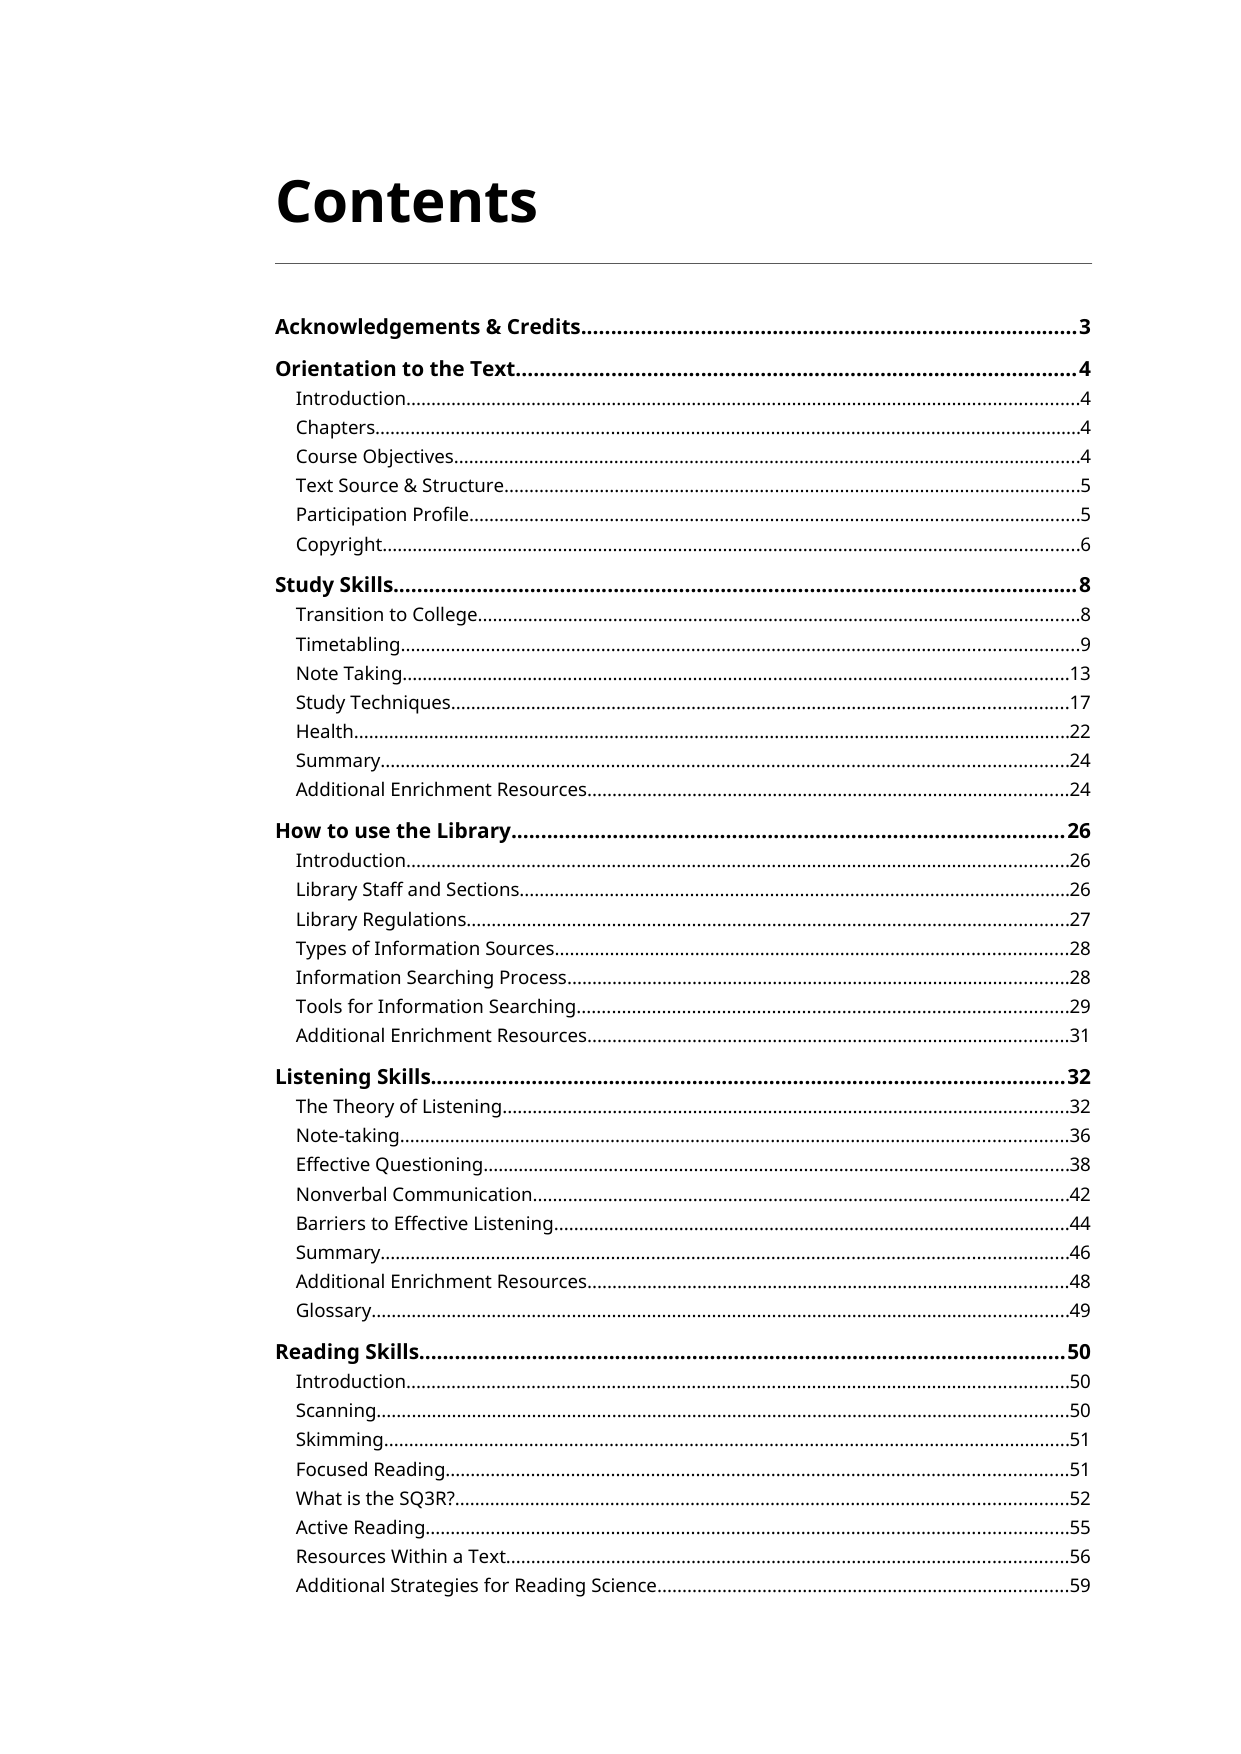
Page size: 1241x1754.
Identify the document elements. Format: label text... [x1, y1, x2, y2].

text Orientation to the Text 4 [275, 353, 1092, 382]
text Information Searching Process 28 [296, 961, 1092, 990]
text How to use the Library 26 [275, 815, 1092, 844]
text Reading Skills 50 [275, 1336, 1092, 1365]
text Note Taking 13 [296, 657, 1092, 686]
text Glossary 49 [296, 1294, 1092, 1323]
text Introduction 26 [296, 844, 1092, 873]
text Note-taking 36 [296, 1119, 1092, 1148]
text Effective Questioning 38 [296, 1148, 1092, 1178]
text Health 22 [296, 715, 1092, 744]
text Timetabling 9 [296, 628, 1092, 657]
text Tools for Information Searching 29 [296, 990, 1092, 1019]
text Copyright 6 [296, 528, 1092, 557]
text Barriers to Effective Listening 44 [296, 1207, 1092, 1236]
text Focused Reading 51 [296, 1453, 1092, 1482]
text Scanning 50 [296, 1394, 1092, 1423]
text Acknowledgements & Credits 3 [275, 311, 1092, 340]
text Resources Within a Text 56 [296, 1540, 1092, 1569]
text Listening Skills 32 [275, 1061, 1092, 1090]
text Library Staff and Sections 26 [296, 873, 1092, 903]
text Course Objectives 4 [296, 440, 1092, 469]
text Participation Profile 5 [296, 498, 1092, 528]
text Introduction 4 [296, 382, 1092, 411]
text Additional Strategies for Reading Science 59 [296, 1569, 1092, 1598]
text Types of Information Sources 28 [296, 932, 1092, 961]
text Additional Enrichment Resources 24 [296, 773, 1092, 803]
text Active Reading 55 [296, 1511, 1092, 1540]
text Chapters 4 [296, 411, 1092, 440]
text Text Source & Structure 5 [296, 469, 1092, 498]
text What is the SQ3R? 52 [296, 1482, 1092, 1511]
text Transition to College 8 [296, 598, 1092, 628]
text Library Regulations 27 [296, 903, 1092, 932]
text Summary 46 [296, 1236, 1092, 1265]
text Additional Enrichment Resources 48 [296, 1265, 1092, 1294]
text Study Skills 8 [275, 569, 1092, 598]
text Introduction 50 [296, 1365, 1092, 1394]
subtitle Contents [275, 160, 1092, 263]
text Additional Enrichment Resources 31 [296, 1019, 1092, 1048]
text Nonverbal Communication 42 [296, 1178, 1092, 1207]
text Summary 24 [296, 744, 1092, 773]
text Study Techniques 17 [296, 686, 1092, 715]
text Skimming 51 [296, 1423, 1092, 1453]
text The Theory of Listening 32 [296, 1090, 1092, 1119]
